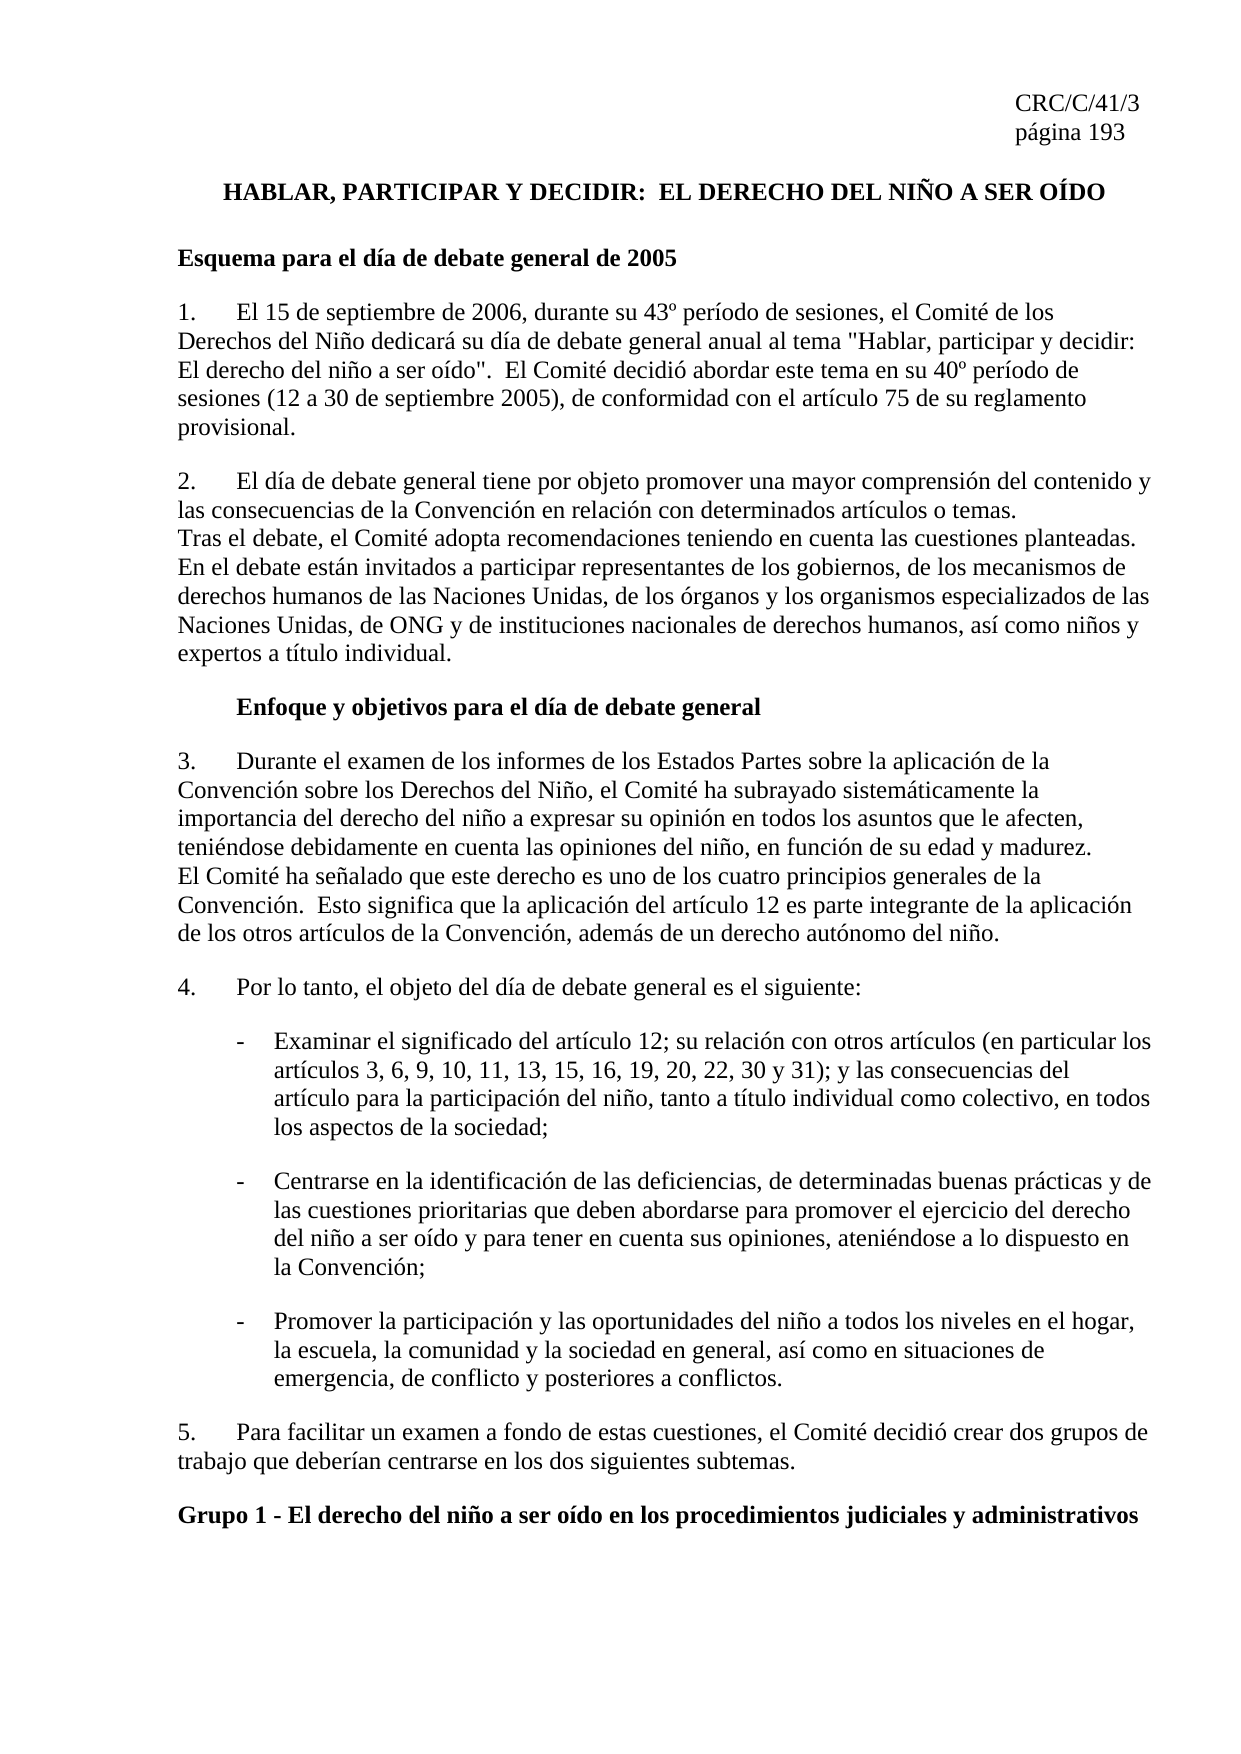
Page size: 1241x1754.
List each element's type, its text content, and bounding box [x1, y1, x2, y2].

text - Centrarse en la identificación de las deficiencias, de determinadas buenas prácticas y de las cuestiones prioritarias que deben abordarse para promover el ejercicio del derecho del niño a ser oído y para tener en cuenta sus opiniones, ateniéndose a lo dispuesto en la Convención; [236, 1166, 1152, 1281]
text Grupo 1 - El derecho del niño a ser oído en los procedimientos judiciales y administrativos [177, 1500, 1152, 1528]
text 1. El 15 de septiembre de 2006, durante su 43º período de sesiones, el Comité de los Derechos del Niño dedicará su día de debate general anual al tema "Hablar, participar y decidir: El derecho del niño a ser oído". El Comité decidió abordar este tema en su 40º período de sesiones (12 a 30 de septiembre 2005), de conformidad con el artículo 75 de su reglamento provisional. [177, 297, 1152, 441]
text 3. Durante el examen de los informes de los Estados Partes sobre la aplicación de la Convención sobre los Derechos del Niño, el Comité ha subrayado sistemáticamente la importancia del derecho del niño a expresar su opinión en todos los asuntos que le afecten, teniéndose debidamente en cuenta las opiniones del niño, en función de su edad y madurez. El Comité ha señalado que este derecho es uno de los cuatro principios generales de la Convención. Esto significa que la aplicación del artículo 12 es parte integrante de la aplicación de los otros artículos de la Convención, además de un derecho autónomo del niño. [177, 746, 1152, 947]
subtitle Esquema para el día de debate general de 2005 [177, 243, 1152, 272]
text HABLAR, PARTICIPAR Y DECIDIR: EL DERECHO DEL NIÑO A SER OÍDO [177, 177, 1152, 206]
text Enfoque y objetivos para el día de debate general [177, 692, 1152, 721]
text - Examinar el significado del artículo 12; su relación con otros artículos (en particular los artículos 3, 6, 9, 10, 11, 13, 15, 16, 19, 20, 22, 30 y 31); y las consecuencias del artículo para la participación del niño, tanto a título individual como colectivo, en todos los aspectos de la sociedad; [236, 1026, 1152, 1141]
text 5. Para facilitar un examen a fondo de estas cuestiones, el Comité decidió crear dos grupos de trabajo que deberían centrarse en los dos siguientes subtemas. [177, 1417, 1152, 1475]
text 2. El día de debate general tiene por objeto promover una mayor comprensión del contenido y las consecuencias de la Convención en relación con determinados artículos o temas. Tras el debate, el Comité adopta recomendaciones teniendo en cuenta las cuestiones planteadas. En el debate están invitados a participar representantes de los gobiernos, de los mecanismos de derechos humanos de las Naciones Unidas, de los órganos y los organismos especializados de las Naciones Unidas, de ONG y de instituciones nacionales de derechos humanos, así como niños y expertos a título individual. [177, 466, 1152, 667]
text 4. Por lo tanto, el objeto del día de debate general es el siguiente: [177, 972, 1152, 1001]
text - Promover la participación y las oportunidades del niño a todos los niveles en el hogar, la escuela, la comunidad y la sociedad en general, así como en situaciones de emergencia, de conflicto y posteriores a conflictos. [236, 1306, 1152, 1392]
